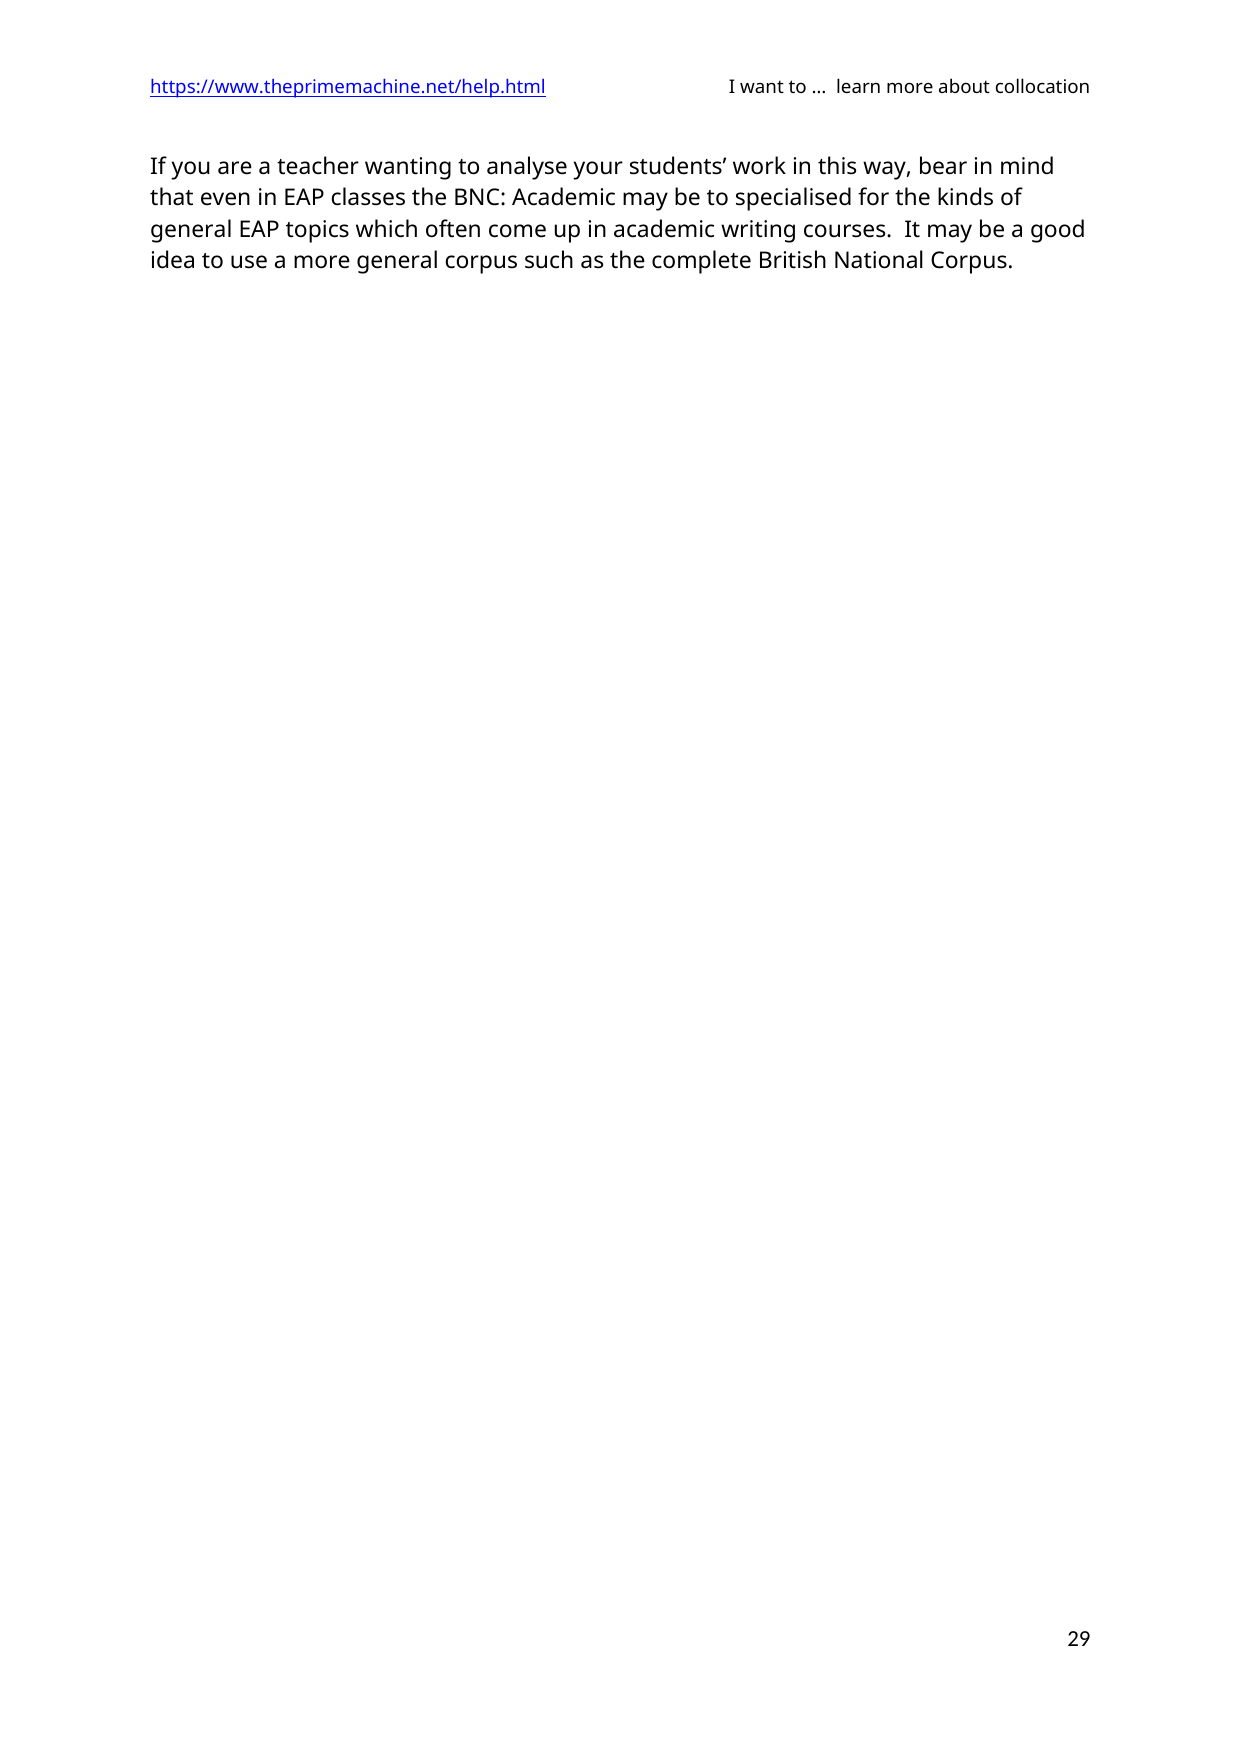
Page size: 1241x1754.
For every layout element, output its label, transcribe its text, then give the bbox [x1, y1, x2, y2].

text If you are a teacher wanting to analyse your students’ work in this way, bear in mind that even in EAP classes the BNC: Academic may be to specialised for the kinds of general EAP topics which often come up in academic writing courses. It may be a good idea to use a more general corpus such as the complete British National Corpus. [150, 150, 1090, 275]
